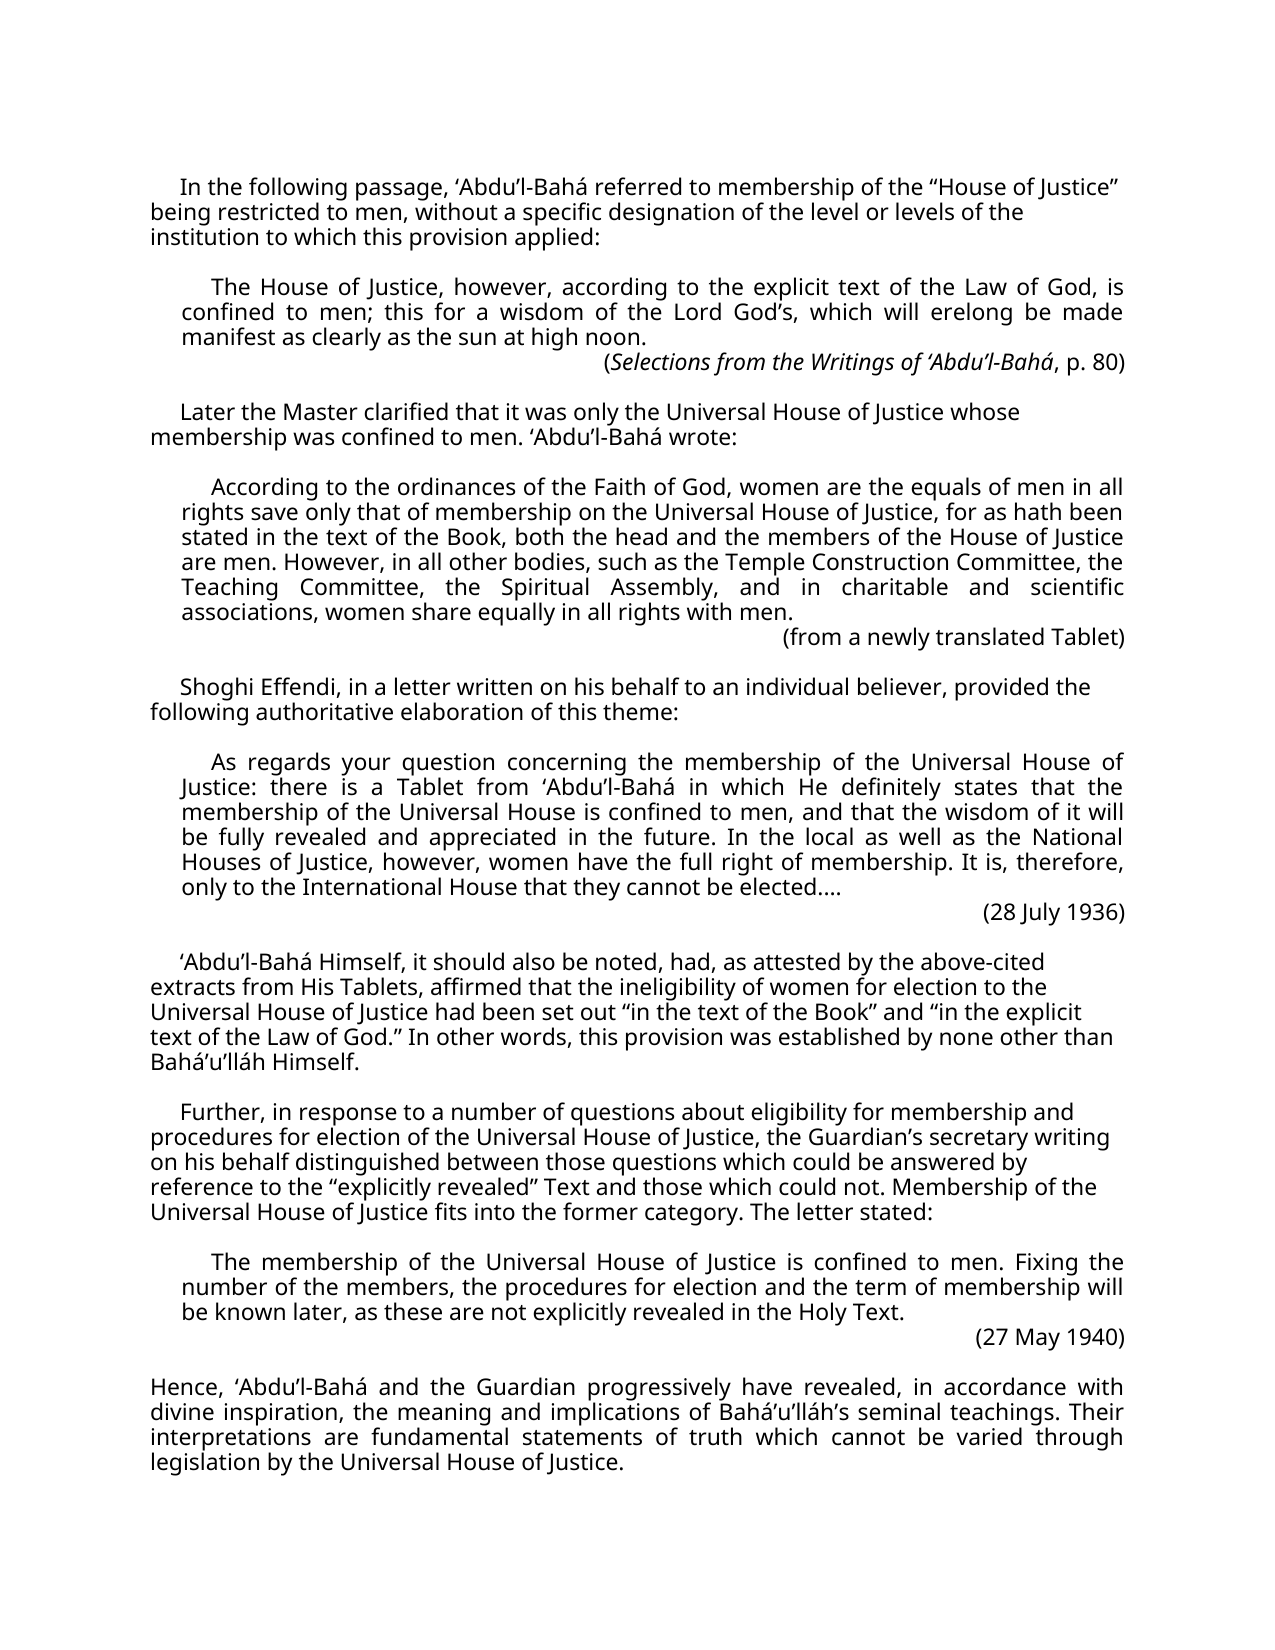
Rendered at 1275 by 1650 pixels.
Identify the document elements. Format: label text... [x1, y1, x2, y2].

text As regards your question concerning the membership of the Universal House of Justice: there is a Tablet from ‘Abdu’l-Bahá in which He definitely states that the membership of the Universal House is confined to men, and that the wisdom of it will be fully revealed and appreciated in the future. In the local as well as the National Houses of Justice, however, women have the full right of membership. It is, therefore, only to the International House that they cannot be elected.… [181, 750, 1125, 900]
text The House of Justice, however, according to the explicit text of the Law of God, is confined to men; this for a wisdom of the Lord God’s, which will erelong be made manifest as clearly as the sun at high noon. [181, 275, 1125, 350]
text Hence, ‘Abdu’l-Bahá and the Guardian progressively have revealed, in accordance with divine inspiration, the meaning and implications of Bahá’u’lláh’s seminal teachings. Their interpretations are fundamental statements of truth which cannot be varied through legislation by the Universal House of Justice. [150, 1375, 1125, 1475]
text (from a newly translated Tablet) [244, 625, 1125, 650]
text ‘Abdu’l-Bahá Himself, it should also be noted, had, as attested by the above-cited extracts from His Tablets, affirmed that the ineligibility of women for election to the Universal House of Justice had been set out “in the text of the Book” and “in the explicit text of the Law of God.” In other words, this provision was established by none other than Bahá’u’lláh Himself. [150, 950, 1125, 1075]
text According to the ordinances of the Faith of God, women are the equals of men in all rights save only that of membership on the Universal House of Justice, for as hath been stated in the text of the Book, both the head and the members of the House of Justice are men. However, in all other bodies, such as the Temple Construction Committee, the Teaching Committee, the Spiritual Assembly, and in charitable and scientific associations, women share equally in all rights with men. [181, 475, 1125, 625]
text (27 May 1940) [244, 1325, 1125, 1350]
text In the following passage, ‘Abdu’l-Bahá referred to membership of the “House of Justice” being restricted to men, without a specific designation of the level or levels of the institution to which this provision applied: [150, 175, 1125, 250]
text Later the Master clarified that it was only the Universal House of Justice whose membership was confined to men. ‘Abdu’l-Bahá wrote: [150, 400, 1125, 450]
text Further, in response to a number of questions about eligibility for membership and procedures for election of the Universal House of Justice, the Guardian’s secretary writing on his behalf distinguished between those questions which could be answered by reference to the “explicitly revealed” Text and those which could not. Membership of the Universal House of Justice fits into the former category. The letter stated: [150, 1100, 1125, 1225]
text The membership of the Universal House of Justice is confined to men. Fixing the number of the members, the procedures for election and the term of membership will be known later, as these are not explicitly revealed in the Holy Text. [181, 1250, 1125, 1325]
text (Selections from the Writings of ‘Abdu’l-Bahá, p. 80) [244, 350, 1125, 375]
text (28 July 1936) [244, 900, 1125, 925]
text Shoghi Effendi, in a letter written on his behalf to an individual believer, provided the following authoritative elaboration of this theme: [150, 675, 1125, 725]
